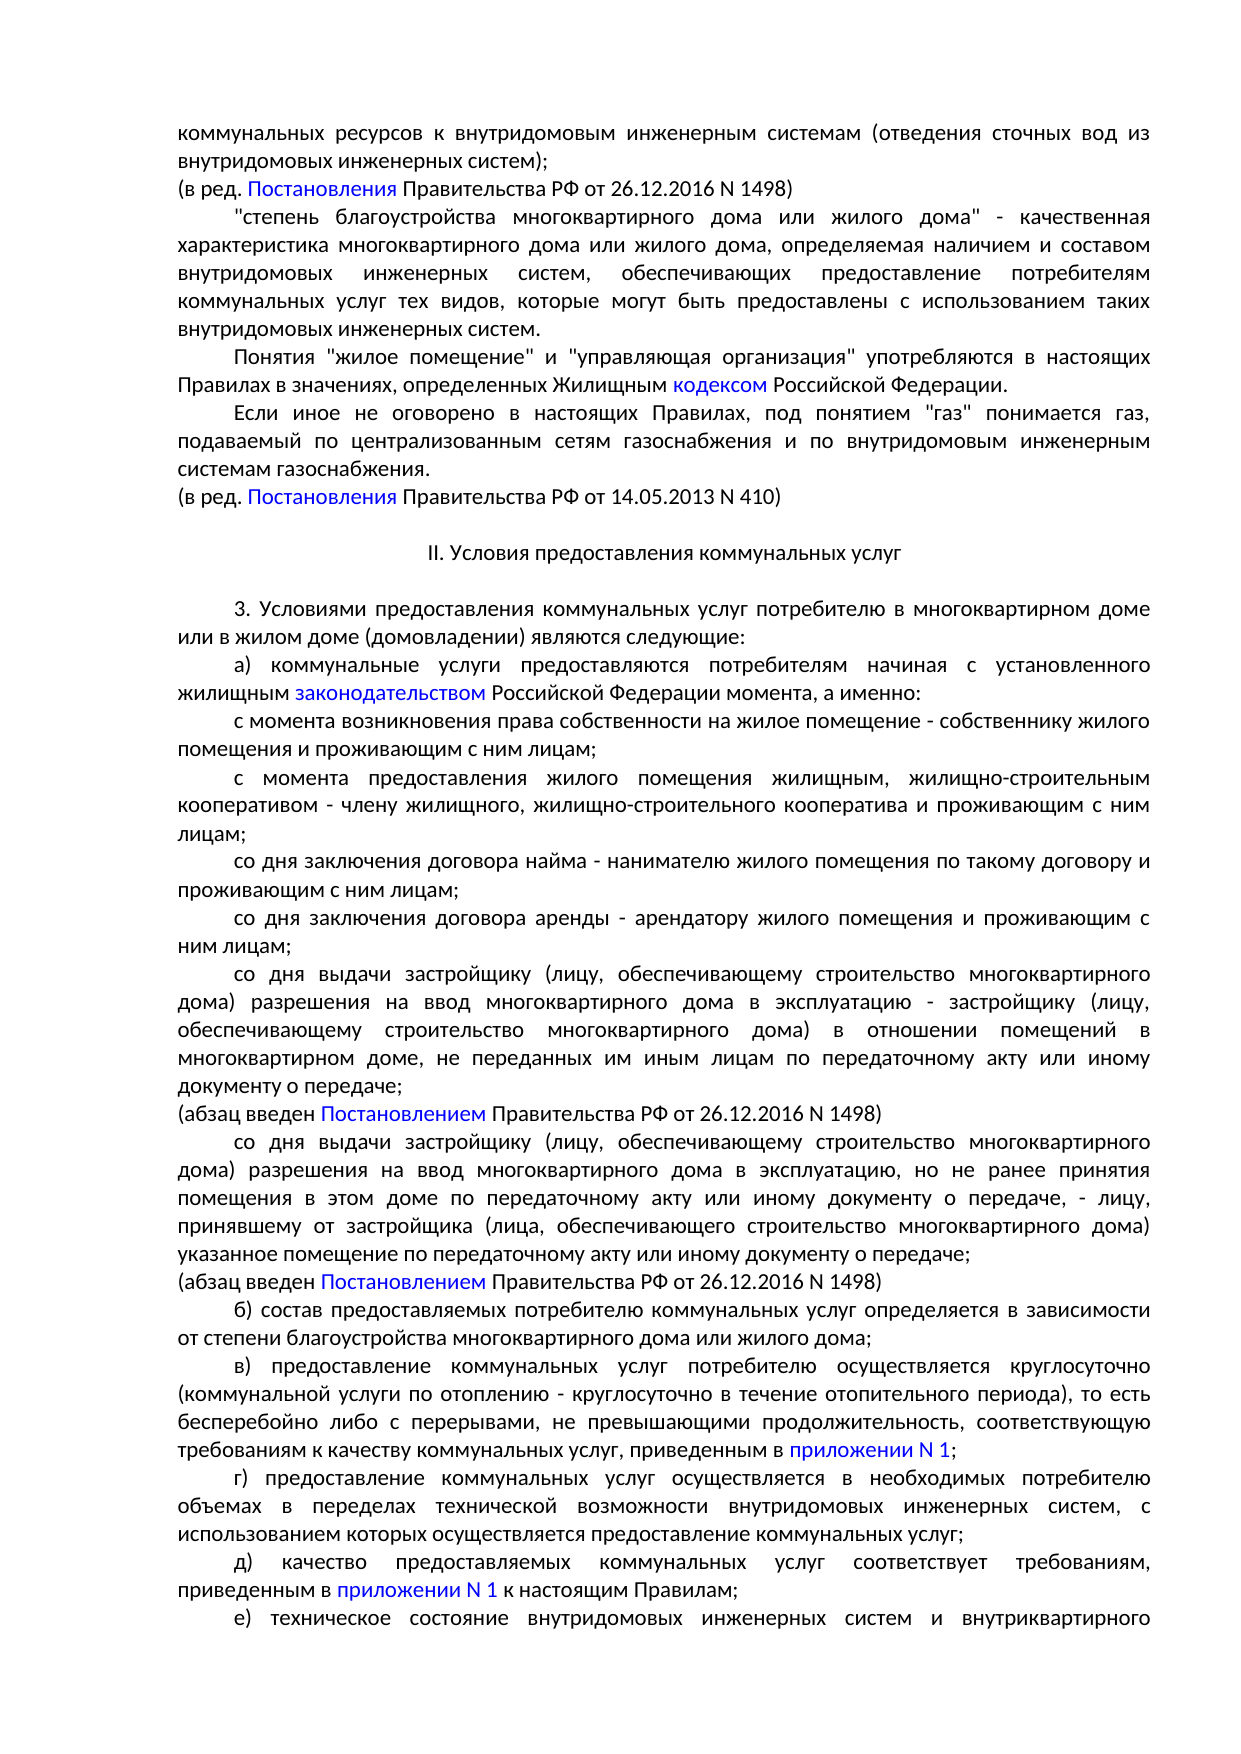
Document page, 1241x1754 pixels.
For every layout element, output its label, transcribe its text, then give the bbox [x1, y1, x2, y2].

text (абзац введен Постановлением Правительства РФ от 26.12.2016 N 1498) [177, 1267, 1152, 1295]
text (в ред. Постановления Правительства РФ от 26.12.2016 N 1498) [177, 174, 1152, 202]
text с момента предоставления жилого помещения жилищным, жилищно-строительным кооперативом - члену жилищного, жилищно-строительного кооператива и проживающим с ним лицам; [177, 763, 1152, 847]
text д) качество предоставляемых коммунальных услуг соответствует требованиям, приведенным в приложении N 1 к настоящим Правилам; [177, 1547, 1152, 1603]
text со дня заключения договора найма - нанимателю жилого помещения по такому договору и проживающим с ним лицам; [177, 847, 1152, 903]
text г) предоставление коммунальных услуг осуществляется в необходимых потребителю объемах в переделах технической возможности внутридомовых инженерных систем, с использованием которых осуществляется предоставление коммунальных услуг; [177, 1463, 1152, 1547]
text со дня выдачи застройщику (лицу, обеспечивающему строительство многоквартирного дома) разрешения на ввод многоквартирного дома в эксплуатацию, но не ранее принятия помещения в этом доме по передаточному акту или иному документу о передаче, - лицу, принявшему от застройщика (лица, обеспечивающего строительство многоквартирного дома) указанное помещение по передаточному акту или иному документу о передаче; [177, 1127, 1152, 1267]
text Если иное не оговорено в настоящих Правилах, под понятием "газ" понимается газ, подаваемый по централизованным сетям газоснабжения и по внутридомовым инженерным системам газоснабжения. [177, 398, 1152, 482]
text (абзац введен Постановлением Правительства РФ от 26.12.2016 N 1498) [177, 1099, 1152, 1127]
text "степень благоустройства многоквартирного дома или жилого дома" - качественная характеристика многоквартирного дома или жилого дома, определяемая наличием и составом внутридомовых инженерных систем, обеспечивающих предоставление потребителям коммунальных услуг тех видов, которые могут быть предоставлены с использованием таких внутридомовых инженерных систем. [177, 202, 1152, 342]
text (в ред. Постановления Правительства РФ от 14.05.2013 N 410) [177, 482, 1152, 510]
text Понятия "жилое помещение" и "управляющая организация" употребляются в настоящих Правилах в значениях, определенных Жилищным кодексом Российской Федерации. [177, 342, 1152, 398]
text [177, 118, 1152, 174]
text 3. Условиями предоставления коммунальных услуг потребителю в многоквартирном доме или в жилом доме (домовладении) являются следующие: [177, 594, 1152, 651]
text со дня заключения договора аренды - арендатору жилого помещения и проживающим с ним лицам; [177, 903, 1152, 959]
text в) предоставление коммунальных услуг потребителю осуществляется круглосуточно (коммунальной услуги по отоплению - круглосуточно в течение отопительного периода), то есть бесперебойно либо с перерывами, не превышающими продолжительность, соответствующую требованиям к качеству коммунальных услуг, приведенным в приложении N 1; [177, 1351, 1152, 1463]
text II. Условия предоставления коммунальных услуг [177, 538, 1152, 566]
text со дня выдачи застройщику (лицу, обеспечивающему строительство многоквартирного дома) разрешения на ввод многоквартирного дома в эксплуатацию - застройщику (лицу, обеспечивающему строительство многоквартирного дома) в отношении помещений в многоквартирном доме, не переданных им иным лицам по передаточному акту или иному документу о передаче; [177, 959, 1152, 1099]
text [177, 1603, 1152, 1631]
text с момента возникновения права собственности на жилое помещение - собственнику жилого помещения и проживающим с ним лицам; [177, 707, 1152, 763]
text б) состав предоставляемых потребителю коммунальных услуг определяется в зависимости от степени благоустройства многоквартирного дома или жилого дома; [177, 1295, 1152, 1351]
text а) коммунальные услуги предоставляются потребителям начиная с установленного жилищным законодательством Российской Федерации момента, а именно: [177, 651, 1152, 707]
